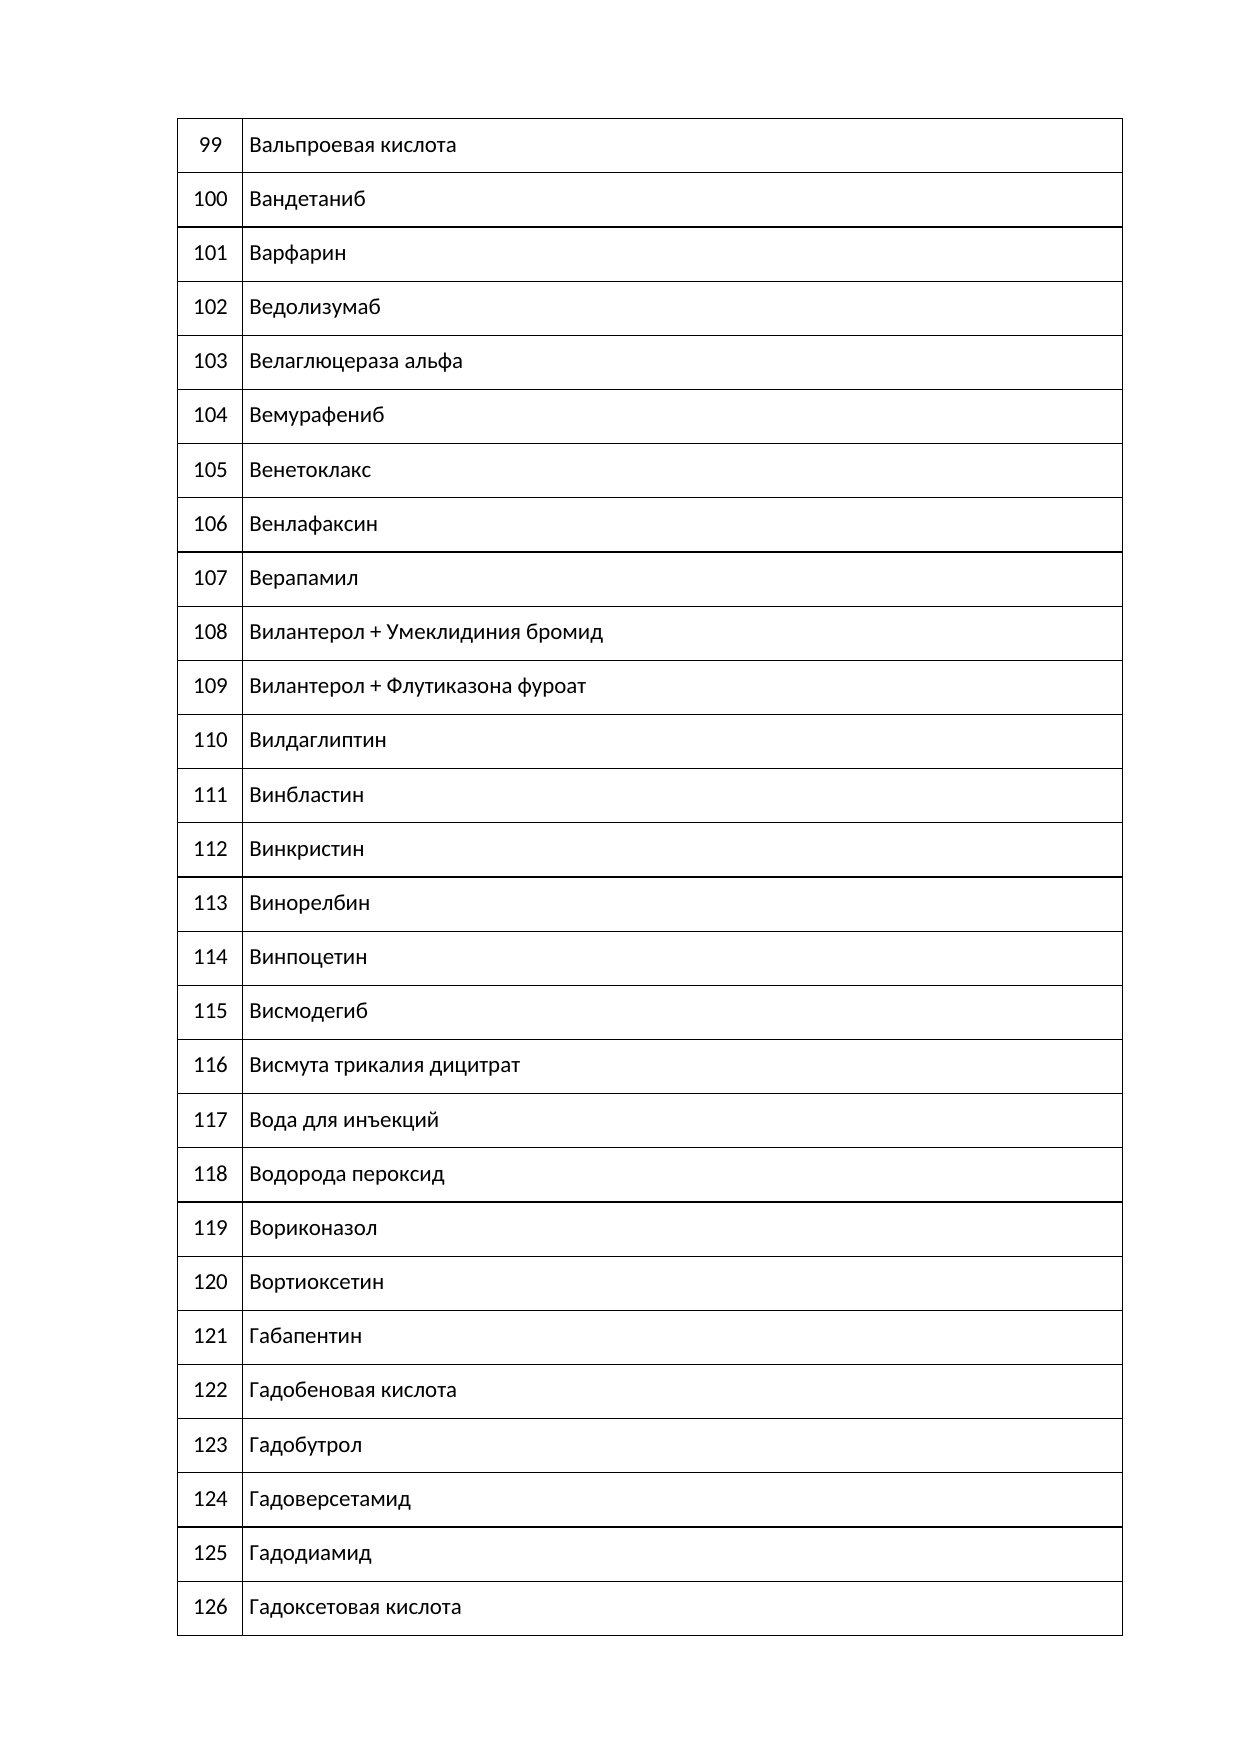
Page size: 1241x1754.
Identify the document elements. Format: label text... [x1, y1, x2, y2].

table_cell Гадоксетовая кислота [243, 1582, 1122, 1635]
table_cell Вортиоксетин [243, 1257, 1122, 1310]
table_cell Вемурафениб [243, 390, 1122, 443]
table_cell 113 [178, 878, 242, 931]
table_cell 102 [178, 282, 242, 335]
table_cell Вальпроевая кислота [243, 119, 1122, 172]
table_cell 119 [178, 1203, 242, 1256]
table_cell Висмута трикалия дицитрат [243, 1040, 1122, 1093]
table_cell 117 [178, 1094, 242, 1147]
table_cell Венлафаксин [243, 498, 1122, 551]
table_cell Ведолизумаб [243, 282, 1122, 335]
table_cell Верапамил [243, 553, 1122, 606]
table_cell Варфарин [243, 228, 1122, 281]
table_cell Вилдаглиптин [243, 715, 1122, 768]
table_cell 104 [178, 390, 242, 443]
table_cell Венетоклакс [243, 444, 1122, 497]
table_cell Габапентин [243, 1311, 1122, 1364]
table_cell 103 [178, 336, 242, 389]
table_cell 101 [178, 228, 242, 281]
table_cell 114 [178, 932, 242, 985]
table_cell Винбластин [243, 769, 1122, 822]
table_cell Водорода пероксид [243, 1148, 1122, 1201]
table_cell 126 [178, 1582, 242, 1635]
table_cell Гадоверсетамид [243, 1473, 1122, 1526]
table_cell Вода для инъекций [243, 1094, 1122, 1147]
table_cell Гадобеновая кислота [243, 1365, 1122, 1418]
table_cell Вандетаниб [243, 173, 1122, 226]
table_cell 105 [178, 444, 242, 497]
table_cell Вилантерол + Умеклидиния бромид [243, 607, 1122, 660]
table_cell 115 [178, 986, 242, 1039]
table_cell 110 [178, 715, 242, 768]
table_cell 118 [178, 1148, 242, 1201]
table_cell 99 [178, 119, 242, 172]
table_cell Винпоцетин [243, 932, 1122, 985]
table_cell 120 [178, 1257, 242, 1310]
table_cell 100 [178, 173, 242, 226]
table_cell Вориконазол [243, 1203, 1122, 1256]
table_cell 111 [178, 769, 242, 822]
table_cell Винорелбин [243, 878, 1122, 931]
table_cell Висмодегиб [243, 986, 1122, 1039]
table_cell 109 [178, 661, 242, 714]
table_cell 124 [178, 1473, 242, 1526]
table_cell Велаглюцераза альфа [243, 336, 1122, 389]
table_cell 122 [178, 1365, 242, 1418]
table_cell Вилантерол + Флутиказона фуроат [243, 661, 1122, 714]
table_cell 121 [178, 1311, 242, 1364]
table_cell 108 [178, 607, 242, 660]
table_cell 123 [178, 1419, 242, 1472]
table_cell 106 [178, 498, 242, 551]
table_cell Гадобутрол [243, 1419, 1122, 1472]
table_cell 112 [178, 823, 242, 876]
table_cell Гадодиамид [243, 1528, 1122, 1581]
table_cell 125 [178, 1528, 242, 1581]
table_cell Винкристин [243, 823, 1122, 876]
table_cell 116 [178, 1040, 242, 1093]
table_cell 107 [178, 553, 242, 606]
